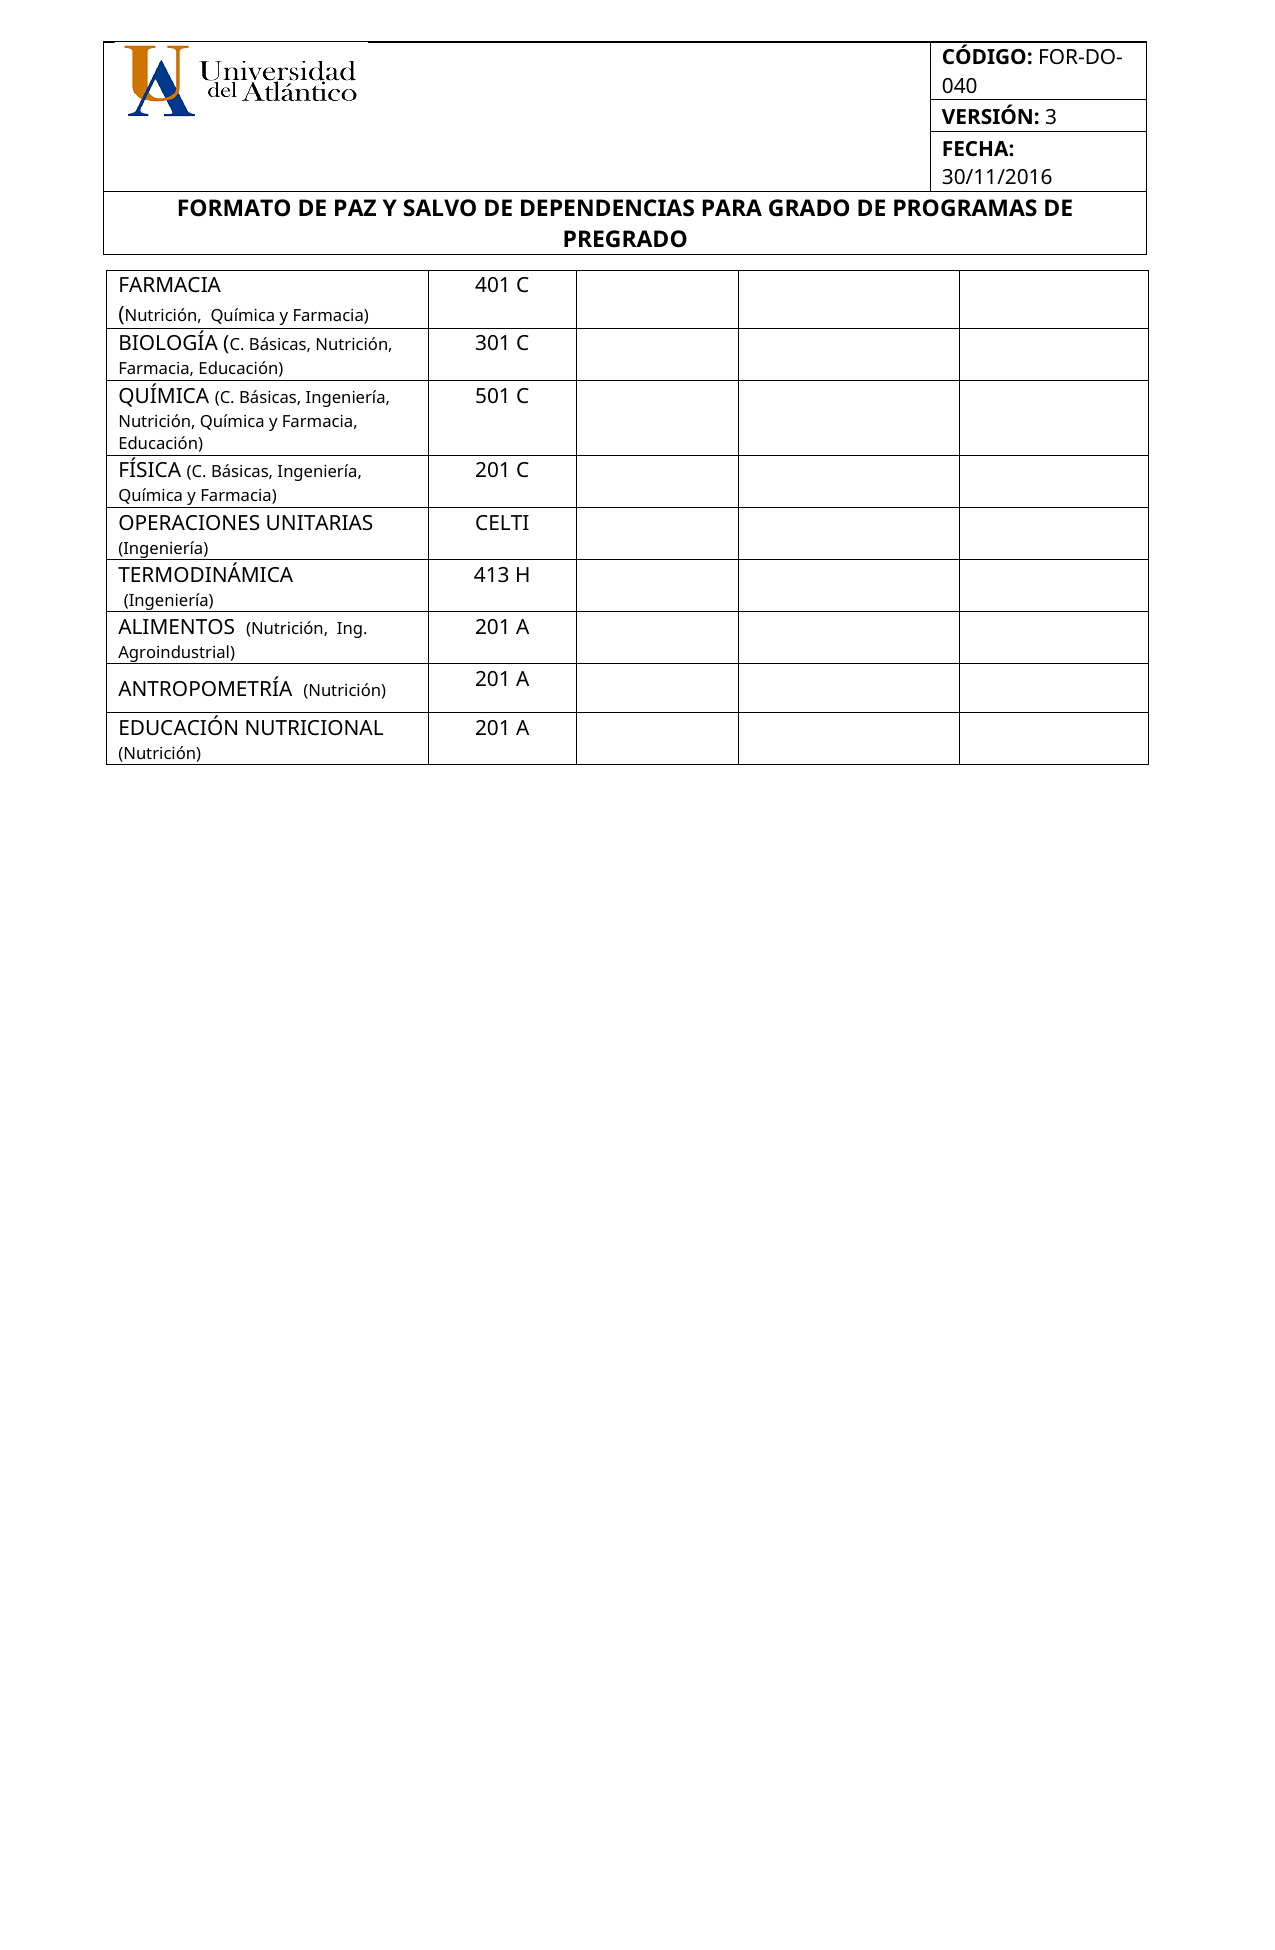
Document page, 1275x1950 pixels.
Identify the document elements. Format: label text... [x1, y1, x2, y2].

table_cell 201 A [429, 612, 576, 663]
table_cell [577, 560, 738, 611]
table_cell FARMACIA (Nutrición, Química y Farmacia) [107, 271, 428, 327]
table_cell [960, 664, 1148, 712]
table_cell 201 A [429, 713, 576, 764]
table_cell [577, 271, 738, 327]
table_cell [577, 713, 738, 764]
table_cell [960, 713, 1148, 764]
table_cell [739, 381, 959, 454]
table_cell [577, 381, 738, 454]
table_cell FÍSICA (C. Básicas, Ingeniería, Química y Farmacia) [107, 456, 428, 507]
table_cell [739, 271, 959, 327]
table_cell [960, 271, 1148, 327]
table_cell [577, 456, 738, 507]
table_cell [960, 381, 1148, 454]
table_cell [739, 664, 959, 712]
table_cell [739, 560, 959, 611]
table_cell [739, 508, 959, 559]
table_cell [577, 329, 738, 380]
table_cell 401 C [429, 271, 576, 327]
table_cell 201 C [429, 456, 576, 507]
table_cell [739, 456, 959, 507]
table_cell ALIMENTOS (Nutrición, Ing. Agroindustrial) [107, 612, 428, 663]
table_cell [739, 612, 959, 663]
table_cell [577, 664, 738, 712]
table_cell QUÍMICA (C. Básicas, Ingeniería, Nutrición, Química y Farmacia, Educación) [107, 381, 428, 454]
table_cell [960, 456, 1148, 507]
table_cell BIOLOGÍA (C. Básicas, Nutrición, Farmacia, Educación) [107, 329, 428, 380]
picture [114, 42, 368, 119]
table_cell [960, 612, 1148, 663]
table_cell [960, 560, 1148, 611]
table_cell 413 H [429, 560, 576, 611]
table_cell 201 A [429, 664, 576, 712]
table_cell ANTROPOMETRÍA (Nutrición) [107, 664, 428, 712]
table_cell [739, 329, 959, 380]
table_cell 301 C [429, 329, 576, 380]
table_cell [960, 329, 1148, 380]
table_cell [577, 508, 738, 559]
table_cell [577, 612, 738, 663]
table_cell OPERACIONES UNITARIAS (Ingeniería) [107, 508, 428, 559]
table_cell [960, 508, 1148, 559]
table_cell TERMODINÁMICA (Ingeniería) [107, 560, 428, 611]
table_cell CELTI [429, 508, 576, 559]
table_cell 501 C [429, 381, 576, 454]
table_cell [739, 713, 959, 764]
table_cell EDUCACIÓN NUTRICIONAL (Nutrición) [107, 713, 428, 764]
